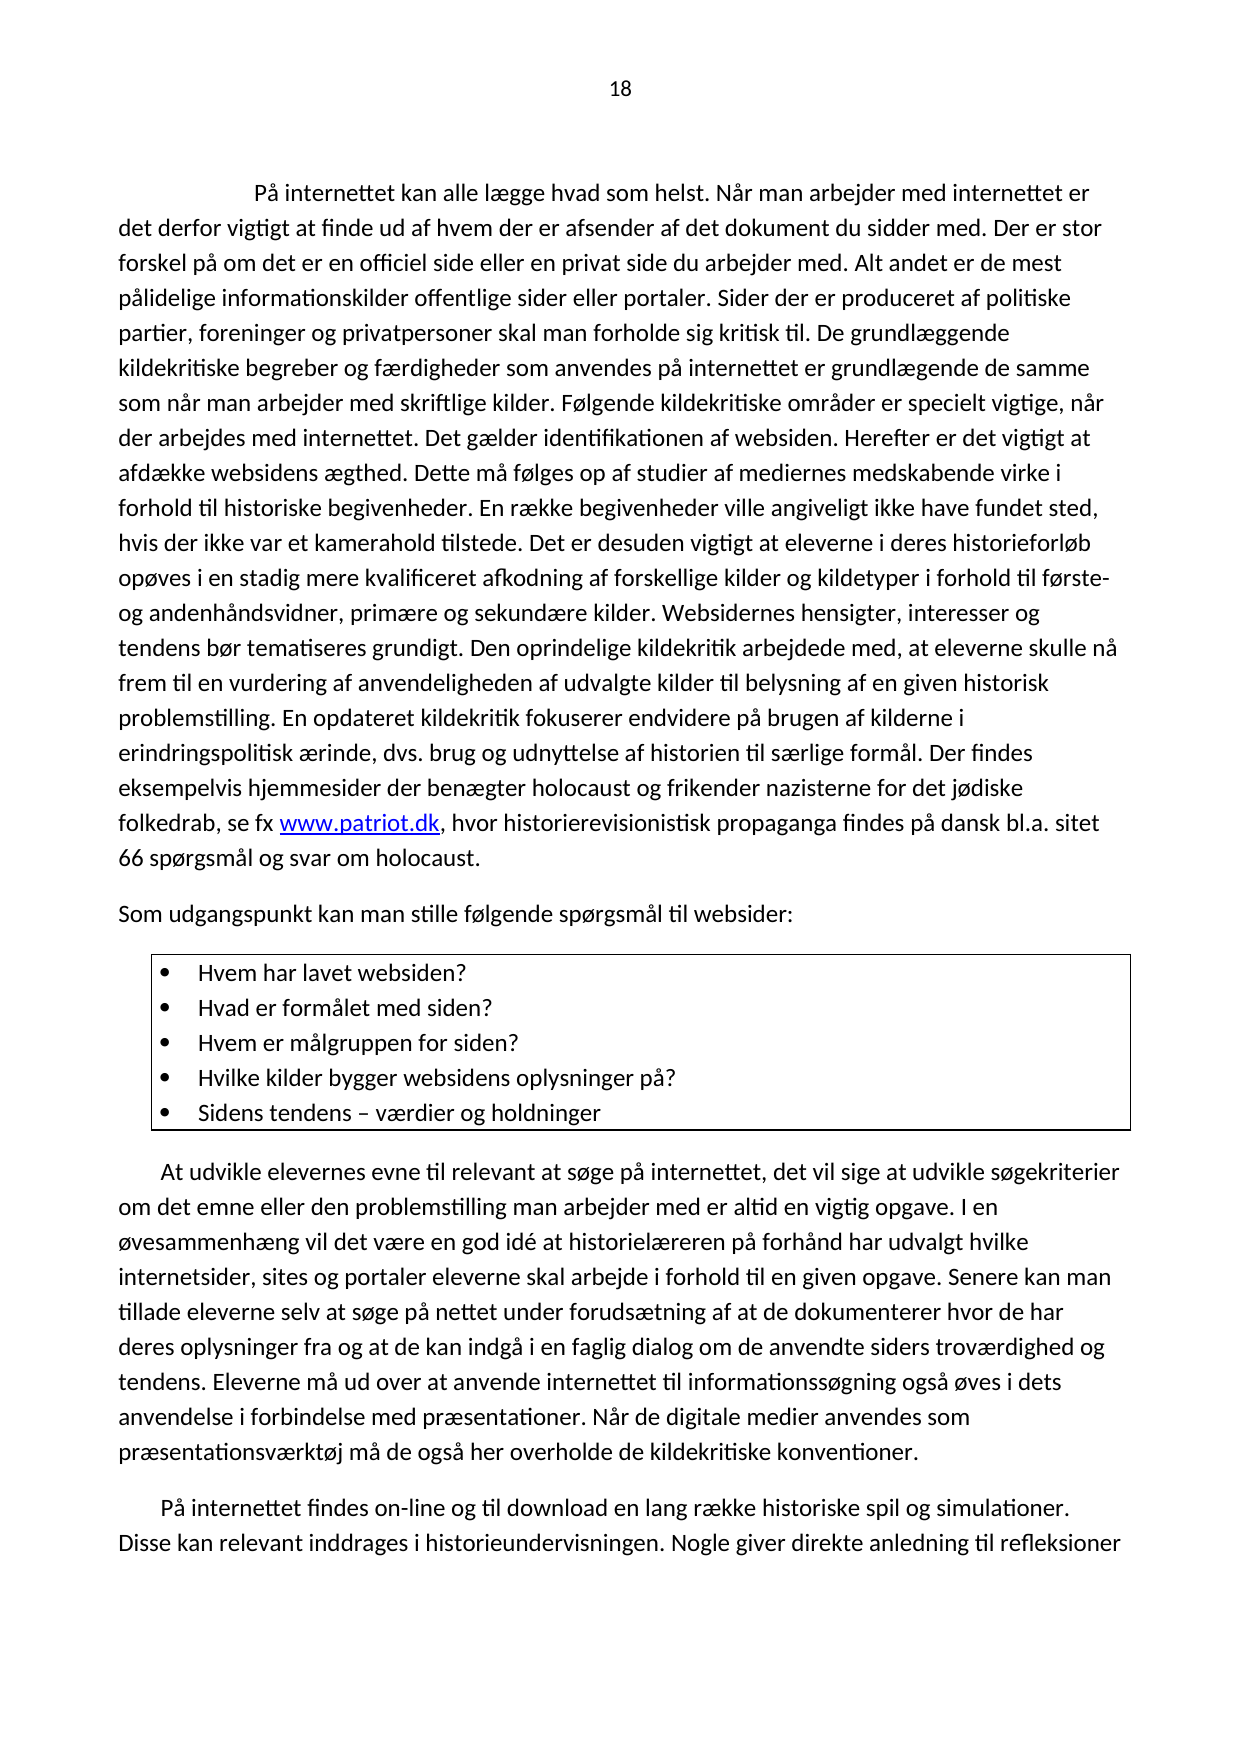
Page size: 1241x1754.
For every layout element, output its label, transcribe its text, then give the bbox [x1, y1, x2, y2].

list Sidens tendens – værdier og holdninger [152, 1094, 1130, 1129]
list Hvem er målgruppen for siden? [152, 1024, 1130, 1057]
text Som udgangspunkt kan man stille følgende spørgsmål til websider: [118, 898, 1122, 928]
list Hvem har lavet websiden? [152, 955, 1130, 987]
text På internettet kan alle lægge hvad som helst. Når man arbejder med internettet er det derfor vigtigt at finde ud af hvem der er afsender af det dokument du sidder med. Der er stor forskel på om det er en officiel side eller en privat side du arbejder med. Alt andet er de mest pålidelige informationskilder offentlige sider eller portaler. Sider der er produceret af politiske partier, foreninger og privatpersoner skal man forholde sig kritisk til. De grundlæggende kildekritiske begreber og færdigheder som anvendes på internettet er grundlægende de samme som når man arbejder med skriftlige kilder. Følgende kildekritiske områder er specielt vigtige, når der arbejdes med internettet. Det gælder identifikationen af websiden. Herefter er det vigtigt at afdække websidens ægthed. Dette må følges op af studier af mediernes medskabende virke i forhold til historiske begivenheder. En række begivenheder ville angiveligt ikke have fundet sted, hvis der ikke var et kamerahold tilstede. Det er desuden vigtigt at eleverne i deres historieforløb opøves i en stadig mere kvalificeret afkodning af forskellige kilder og kildetyper i forhold til første- og andenhåndsvidner, primære og sekundære kilder. Websidernes hensigter, interesser og tendens bør tematiseres grundigt. Den oprindelige kildekritik arbejdede med, at eleverne skulle nå frem til en vurdering af anvendeligheden af udvalgte kilder til belysning af en given historisk problemstilling. En opdateret kildekritik fokuserer endvidere på brugen af kilderne i erindringspolitisk ærinde, dvs. brug og udnyttelse af historien til særlige formål. Der findes eksempelvis hjemmesider der benægter holocaust og frikender nazisterne for det jødiske folkedrab, se fx www.patriot.dk, hvor historierevisionistisk propaganga findes på dansk bl.a. sitet 66 spørgsmål og svar om holocaust. [118, 177, 1122, 873]
list Hvilke kilder bygger websidens oplysninger på? [152, 1059, 1130, 1092]
text At udvikle elevernes evne til relevant at søge på internettet, det vil sige at udvikle søgekriterier om det emne eller den problemstilling man arbejder med er altid en vigtig opgave. I en øvesammenhæng vil det være en god idé at historielæreren på forhånd har udvalgt hvilke internetsider, sites og portaler eleverne skal arbejde i forhold til en given opgave. Senere kan man tillade eleverne selv at søge på nettet under forudsætning af at de dokumenterer hvor de har deres oplysninger fra og at de kan indgå i en faglig dialog om de anvendte siders troværdighed og tendens. Eleverne må ud over at anvende internettet til informationssøgning også øves i dets anvendelse i forbindelse med præsentationer. Når de digitale medier anvendes som præsentationsværktøj må de også her overholde de kildekritiske konventioner. [118, 1156, 1122, 1466]
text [118, 1492, 1122, 1557]
list Hvad er formålet med siden? [152, 989, 1130, 1022]
